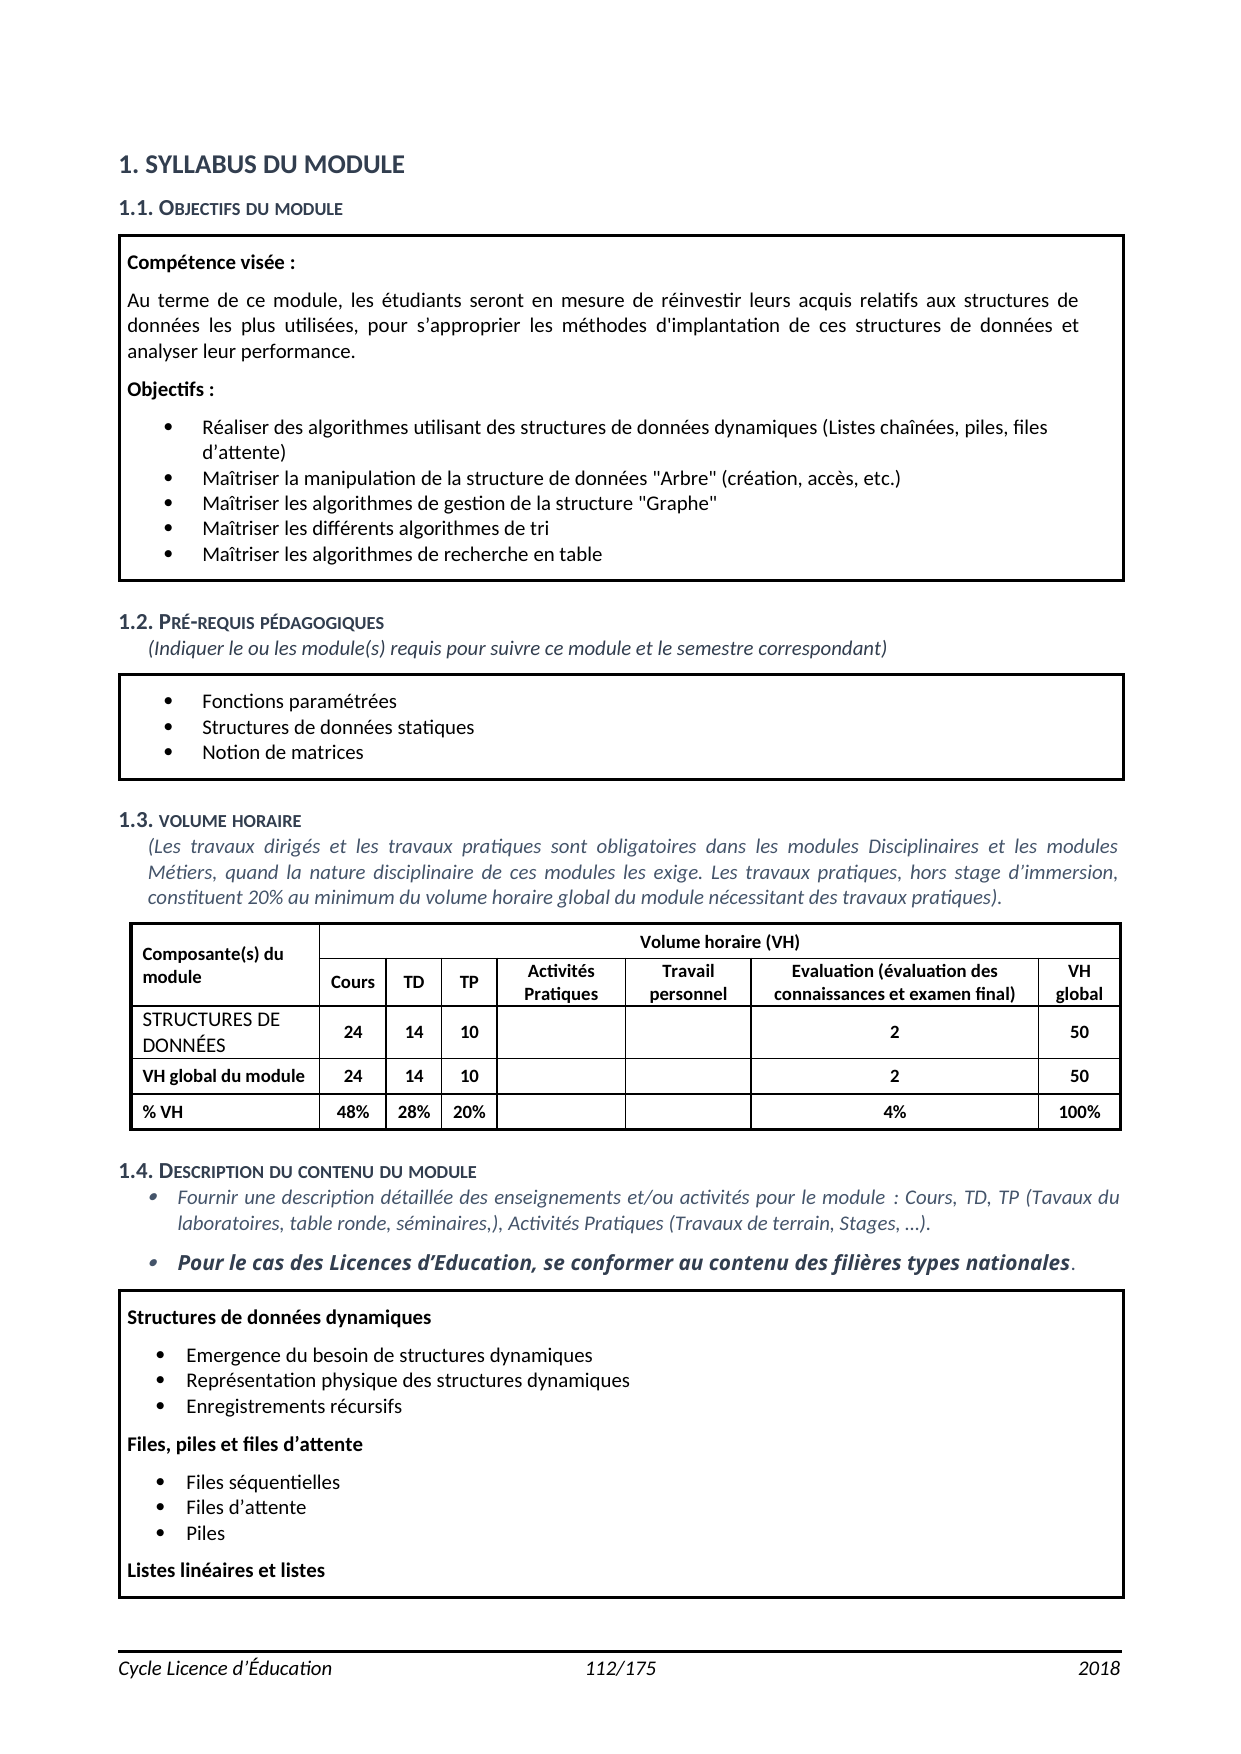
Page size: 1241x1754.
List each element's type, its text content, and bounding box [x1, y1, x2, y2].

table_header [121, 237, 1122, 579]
text (Les travaux dirigés et les travaux pratiques sont obligatoires dans les modules Disciplinaires et les modules Métiers, quand la nature disciplinaire de ces modules les exige. Les travaux pratiques, hors stage d’immersion, constituent 20% au minimum du volume horaire global du module nécessitant des travaux pratiques). [148, 833, 1122, 910]
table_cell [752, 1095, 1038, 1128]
text 1.4. Description du contenu du module [118, 1156, 1122, 1184]
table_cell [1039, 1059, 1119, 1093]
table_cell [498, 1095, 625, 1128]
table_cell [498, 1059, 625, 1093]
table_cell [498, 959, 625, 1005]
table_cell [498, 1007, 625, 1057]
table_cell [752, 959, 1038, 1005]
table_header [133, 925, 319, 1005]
text 1.1. Objectifs du module [118, 193, 1122, 221]
list Fournir une description détaillée des enseignements et/ou activités pour le module : Cours, TD, TP (Tavaux du laboratoires, table ronde, séminaires,), Activités Pratiques (Travaux de terrain, Stages, …). [148, 1184, 1122, 1235]
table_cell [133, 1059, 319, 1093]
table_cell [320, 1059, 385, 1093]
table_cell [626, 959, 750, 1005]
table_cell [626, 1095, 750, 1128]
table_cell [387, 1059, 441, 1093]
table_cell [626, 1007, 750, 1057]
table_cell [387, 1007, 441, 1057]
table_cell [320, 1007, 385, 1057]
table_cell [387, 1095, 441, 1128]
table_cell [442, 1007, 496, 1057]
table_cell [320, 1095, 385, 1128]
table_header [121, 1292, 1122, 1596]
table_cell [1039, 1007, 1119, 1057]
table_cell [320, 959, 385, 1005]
text (Indiquer le ou les module(s) requis pour suivre ce module et le semestre correspondant) [148, 635, 1122, 661]
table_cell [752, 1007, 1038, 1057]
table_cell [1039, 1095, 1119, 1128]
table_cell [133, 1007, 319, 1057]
text 1.2. Pré-requis pédagogiques [118, 607, 1122, 635]
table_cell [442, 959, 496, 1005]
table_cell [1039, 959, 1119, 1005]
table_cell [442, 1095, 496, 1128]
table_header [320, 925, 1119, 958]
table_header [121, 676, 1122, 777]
text 1.3. volume horaire [118, 806, 1122, 833]
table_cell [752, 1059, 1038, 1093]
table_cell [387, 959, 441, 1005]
list Pour le cas des Licences d’Education, se conformer au contenu des filières types nationales. [148, 1248, 1122, 1276]
text 1. SYLLABUS DU MODULE [118, 148, 1122, 181]
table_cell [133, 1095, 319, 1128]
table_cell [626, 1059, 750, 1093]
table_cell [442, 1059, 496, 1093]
